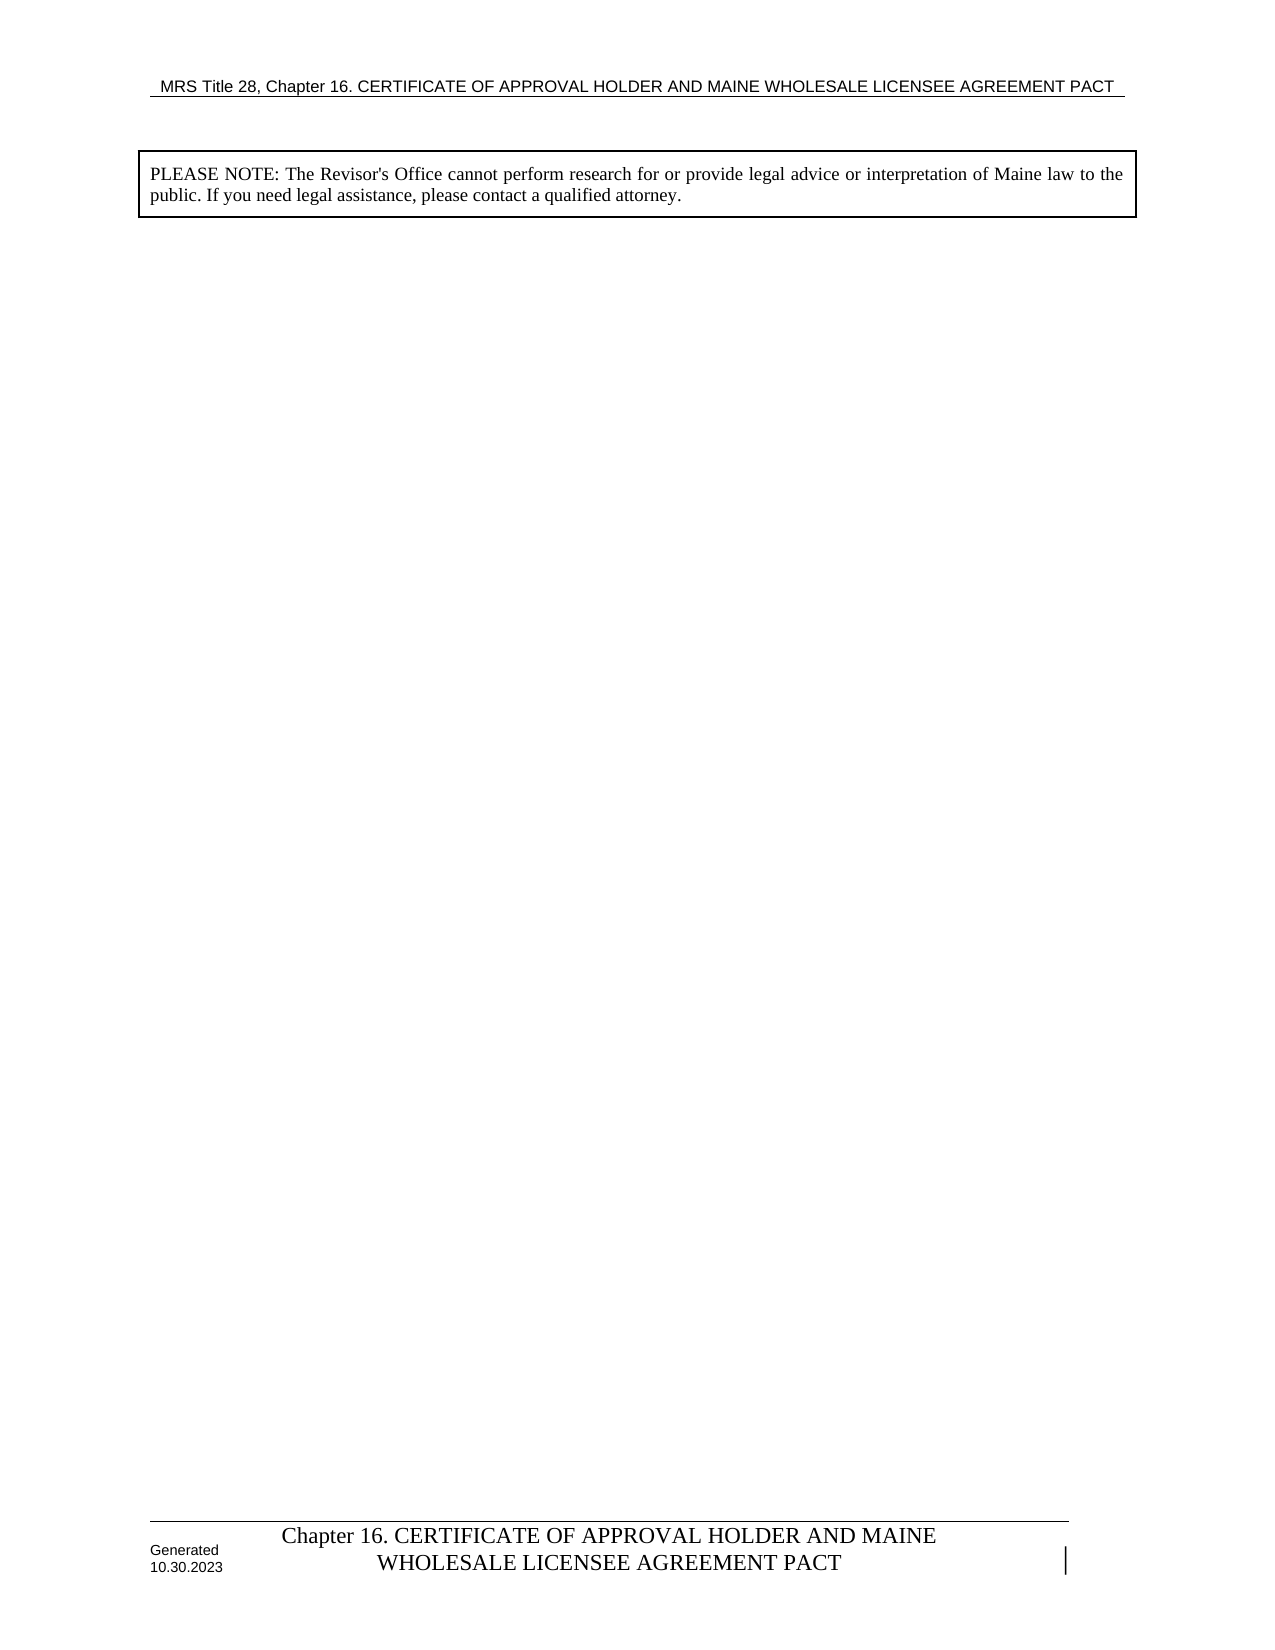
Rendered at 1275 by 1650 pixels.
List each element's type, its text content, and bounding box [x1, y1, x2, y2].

text PLEASE NOTE: The Revisor's Office cannot perform research for or provide legal advice or interpretation of Maine law to the public. If you need legal assistance, please contact a qualified attorney. [140, 152, 1135, 216]
